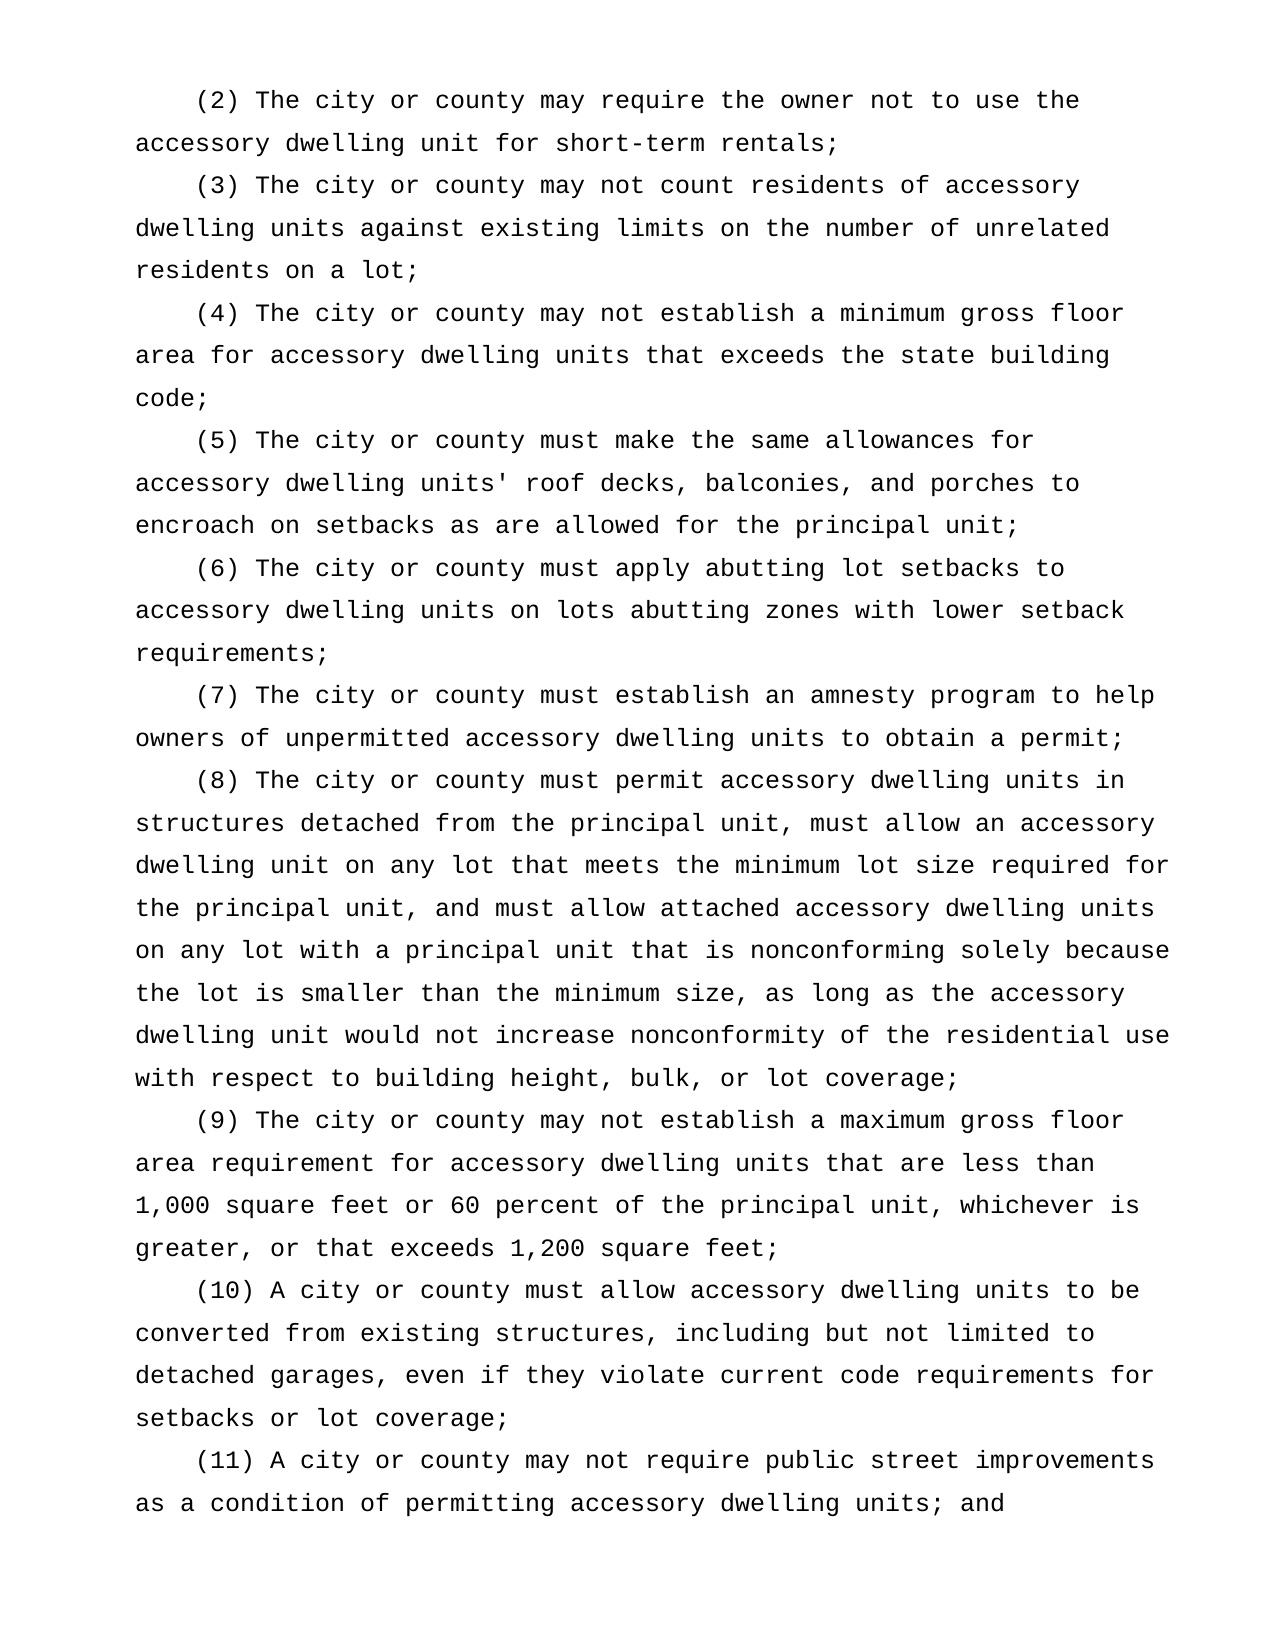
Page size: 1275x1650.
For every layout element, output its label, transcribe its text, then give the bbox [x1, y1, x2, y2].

text (10) A city or county must allow accessory dwelling units to be converted from existing structures, including but not limited to detached garages, even if they violate current code requirements for setbacks or lot coverage; [135, 1265, 1170, 1435]
text (5) The city or county must make the same allowances for accessory dwelling units' roof decks, balconies, and porches to encroach on setbacks as are allowed for the principal unit; [135, 415, 1170, 542]
text (2) The city or county may require the owner not to use the accessory dwelling unit for short-term rentals; [135, 75, 1170, 160]
text (8) The city or county must permit accessory dwelling units in structures detached from the principal unit, must allow an accessory dwelling unit on any lot that meets the minimum lot size required for the principal unit, and must allow attached accessory dwelling units on any lot with a principal unit that is nonconforming solely because the lot is smaller than the minimum size, as long as the accessory dwelling unit would not increase nonconformity of the residential use with respect to building height, bulk, or lot coverage; [135, 755, 1170, 1095]
text (9) The city or county may not establish a maximum gross floor area requirement for accessory dwelling units that are less than 1,000 square feet or 60 percent of the principal unit, whichever is greater, or that exceeds 1,200 square feet; [135, 1095, 1170, 1265]
text (6) The city or county must apply abutting lot setbacks to accessory dwelling units on lots abutting zones with lower setback requirements; [135, 542, 1170, 670]
text (11) A city or county may not require public street improvements as a condition of permitting accessory dwelling units; and [135, 1435, 1170, 1520]
text (7) The city or county must establish an amnesty program to help owners of unpermitted accessory dwelling units to obtain a permit; [135, 670, 1170, 755]
text (4) The city or county may not establish a minimum gross floor area for accessory dwelling units that exceeds the state building code; [135, 287, 1170, 415]
text (3) The city or county may not count residents of accessory dwelling units against existing limits on the number of unrelated residents on a lot; [135, 160, 1170, 287]
